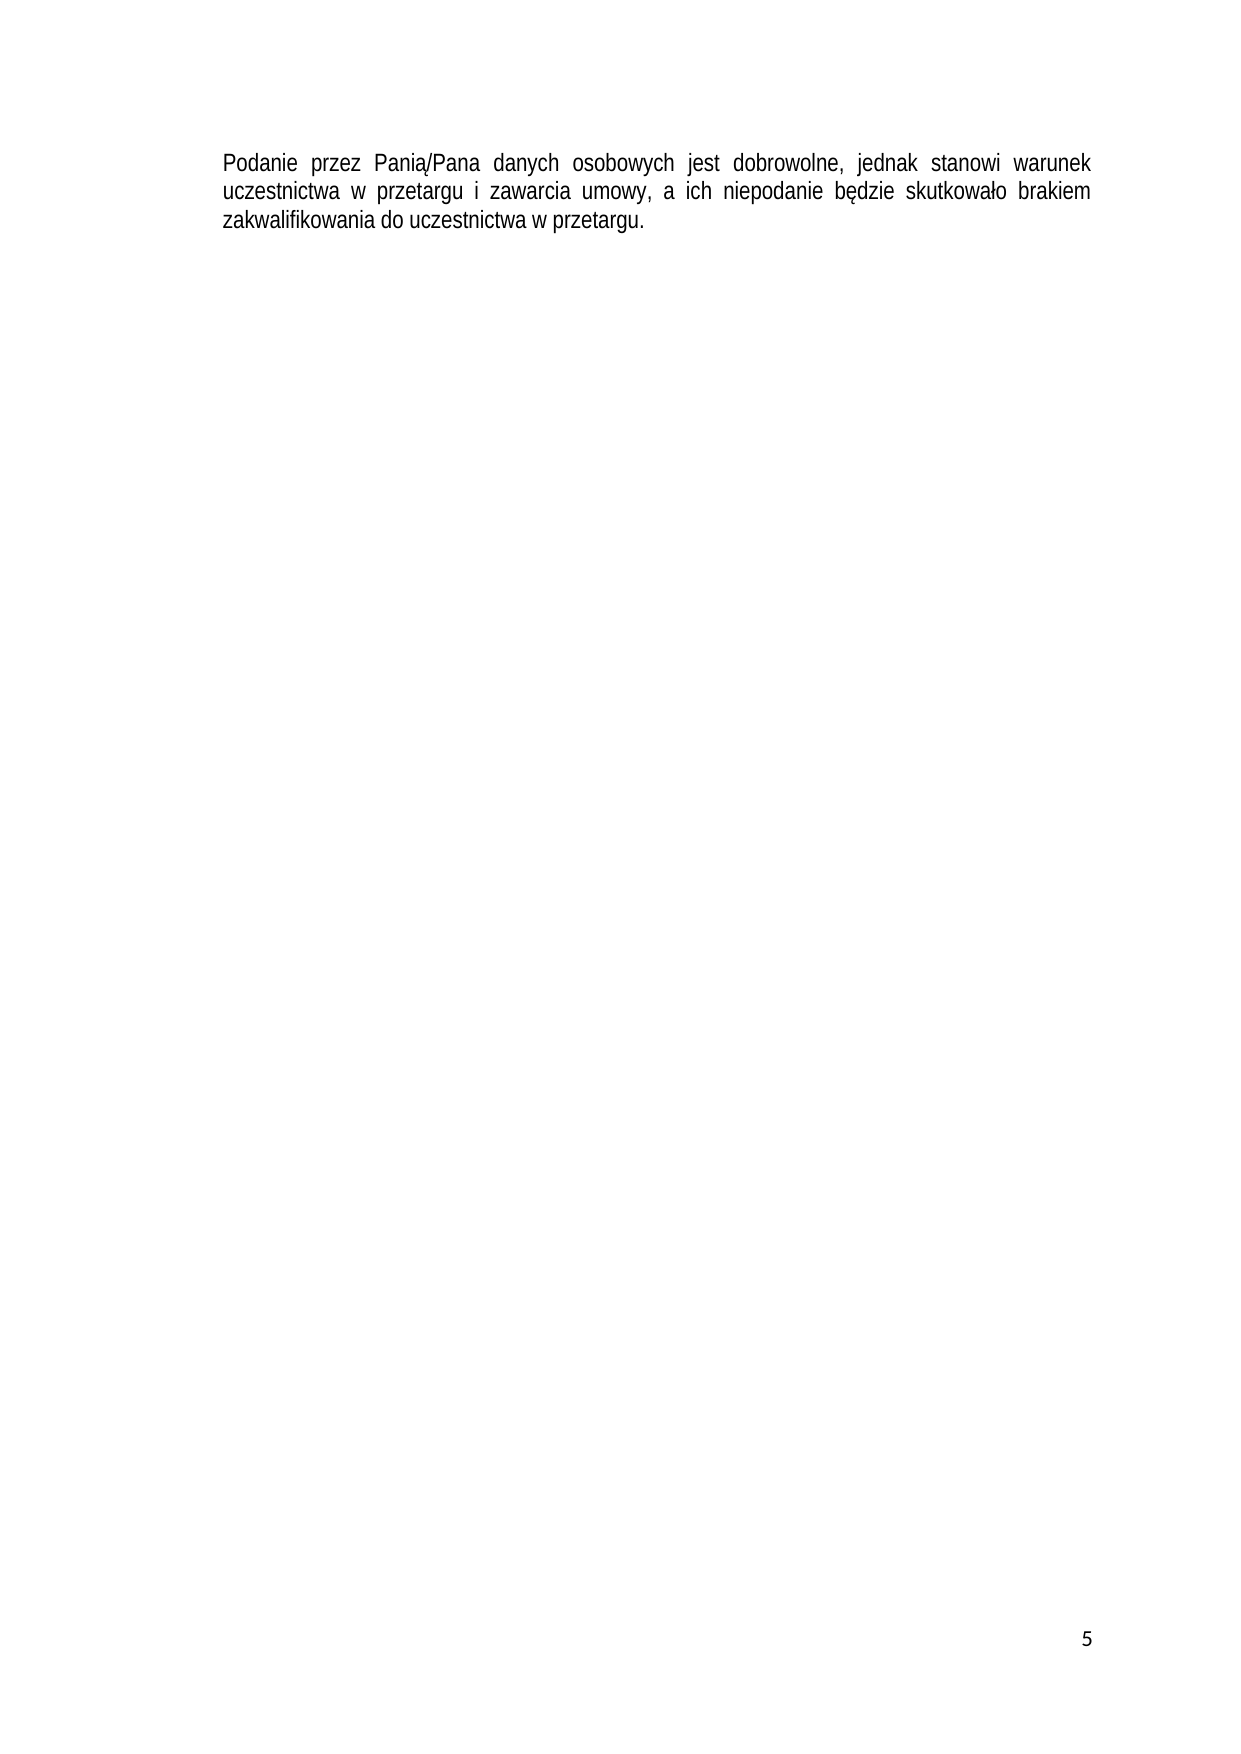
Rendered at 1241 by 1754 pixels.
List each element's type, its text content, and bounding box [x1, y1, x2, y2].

list Podanie przez Panią/Pana danych osobowych jest dobrowolne, jednak stanowi warunek uczestnictwa w przetargu i zawarcia umowy, a ich niepodanie będzie skutkowało brakiem zakwalifikowania do uczestnictwa w przetargu. [223, 148, 1093, 233]
